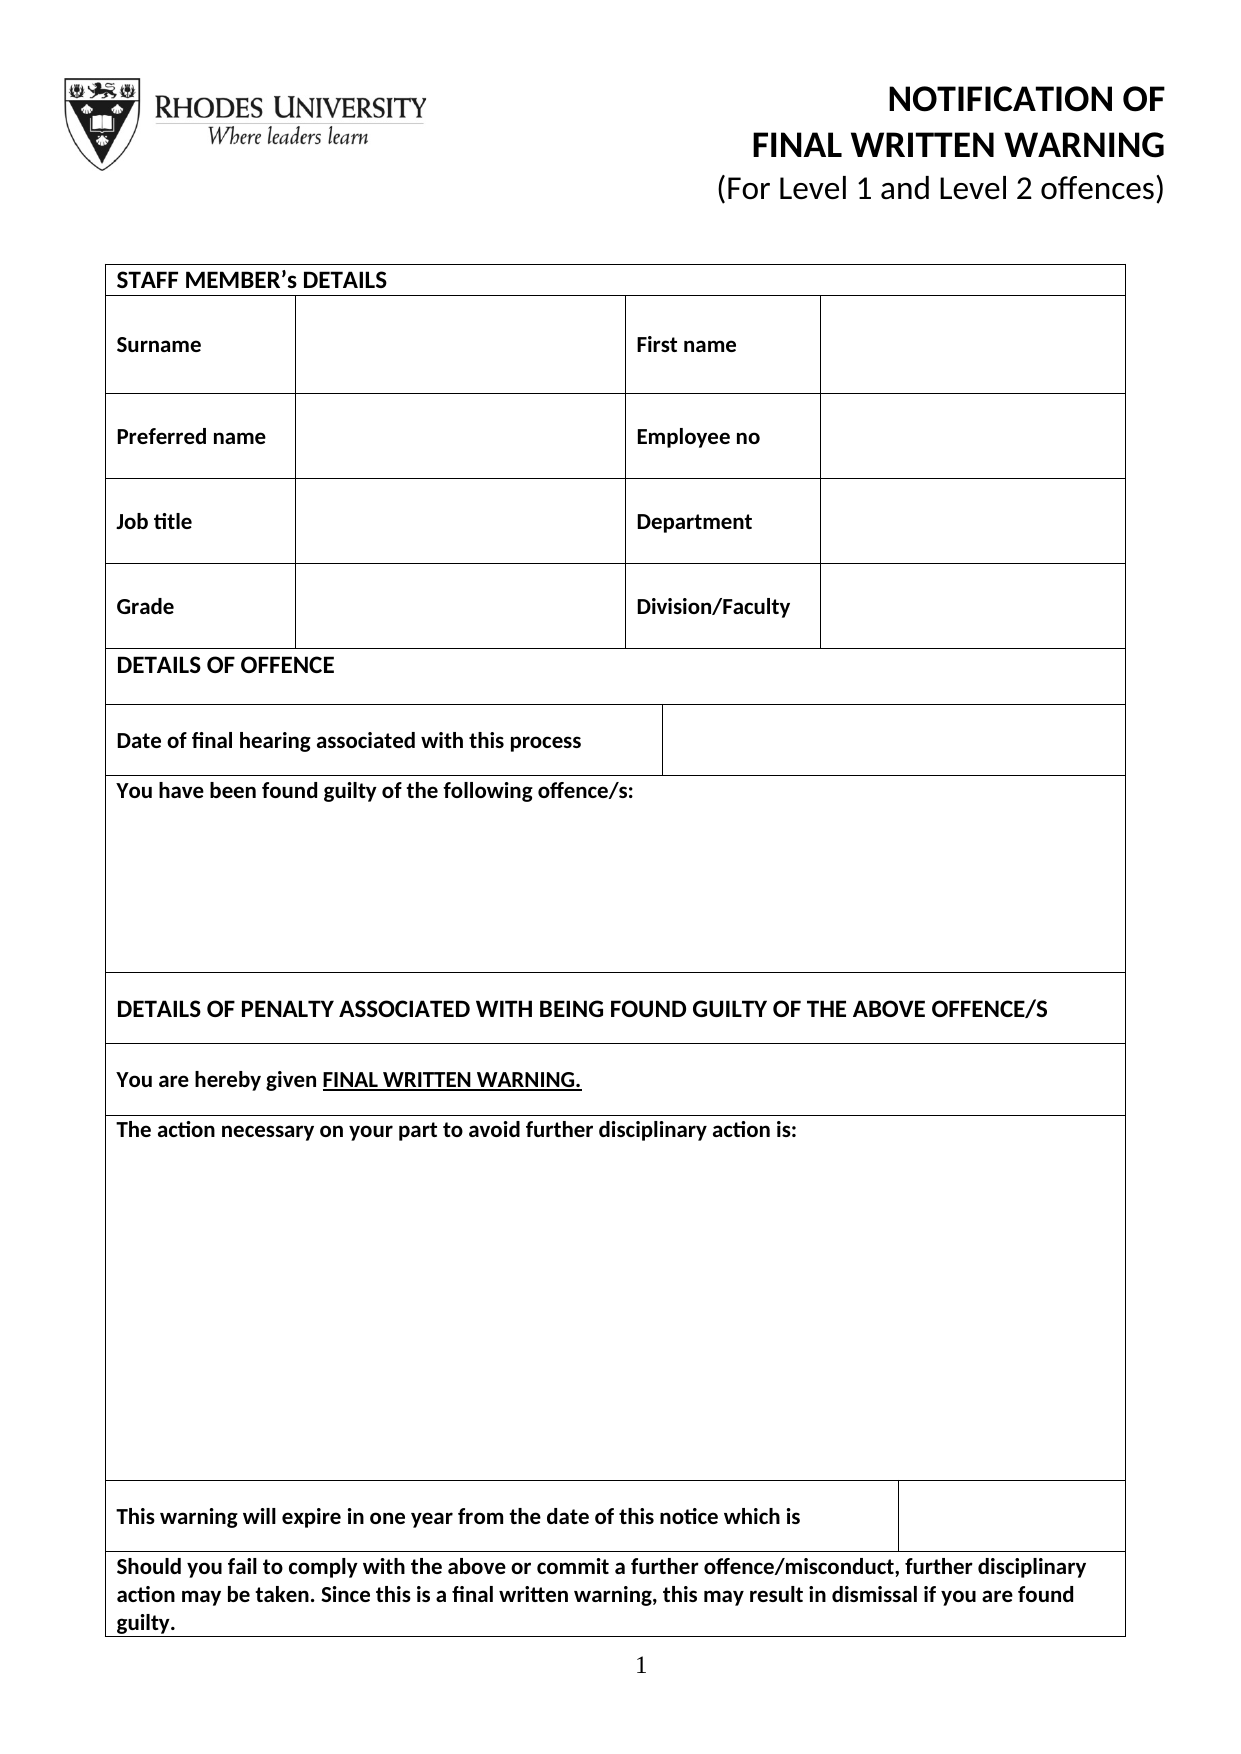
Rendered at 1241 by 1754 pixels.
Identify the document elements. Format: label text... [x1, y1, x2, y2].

table_cell [821, 296, 1125, 393]
text (For Level 1 and Level 2 offences) [116, 167, 1165, 207]
table_cell [821, 394, 1125, 478]
text NOTIFICATION OF [116, 75, 1165, 121]
table_cell [821, 479, 1125, 563]
table_cell Employee no [626, 394, 820, 478]
table_cell The action necessary on your part to avoid further disciplinary action is: [106, 1116, 1125, 1480]
table_cell [296, 394, 625, 478]
table_cell [296, 296, 625, 393]
table_cell Should you fail to comply with the above or commit a further offence/misconduct, further disciplinary action may be taken. Since this is a final written warning, this may result in dismissal if you are found guilty. [106, 1552, 1125, 1636]
table_cell DETAILS OF OFFENCE [106, 649, 1125, 704]
table_header STAFF MEMBER’s DETAILS [106, 265, 1125, 295]
text FINAL WRITTEN WARNING [116, 121, 1165, 167]
table_cell Department [626, 479, 820, 563]
table_cell [296, 479, 625, 563]
table_cell Job title [106, 479, 295, 563]
table_cell You have been found guilty of the following offence/s: [106, 776, 1125, 972]
table_cell You are hereby given FINAL WRITTEN WARNING. [106, 1044, 1125, 1114]
table_cell [821, 564, 1125, 648]
table_cell Date of final hearing associated with this process [106, 705, 662, 775]
table_cell First name [626, 296, 820, 393]
table_cell Grade [106, 564, 295, 648]
table_cell This warning will expire in one year from the date of this notice which is [106, 1481, 898, 1551]
table_cell Division/Faculty [626, 564, 820, 648]
table_cell Surname [106, 296, 295, 393]
table_cell DETAILS OF PENALTY ASSOCIATED WITH BEING FOUND GUILTY OF THE ABOVE OFFENCE/S [106, 973, 1125, 1043]
table_cell [663, 705, 1125, 775]
table_cell [899, 1481, 1125, 1551]
table_cell [296, 564, 625, 648]
table_cell Preferred name [106, 394, 295, 478]
picture [64, 78, 116, 171]
